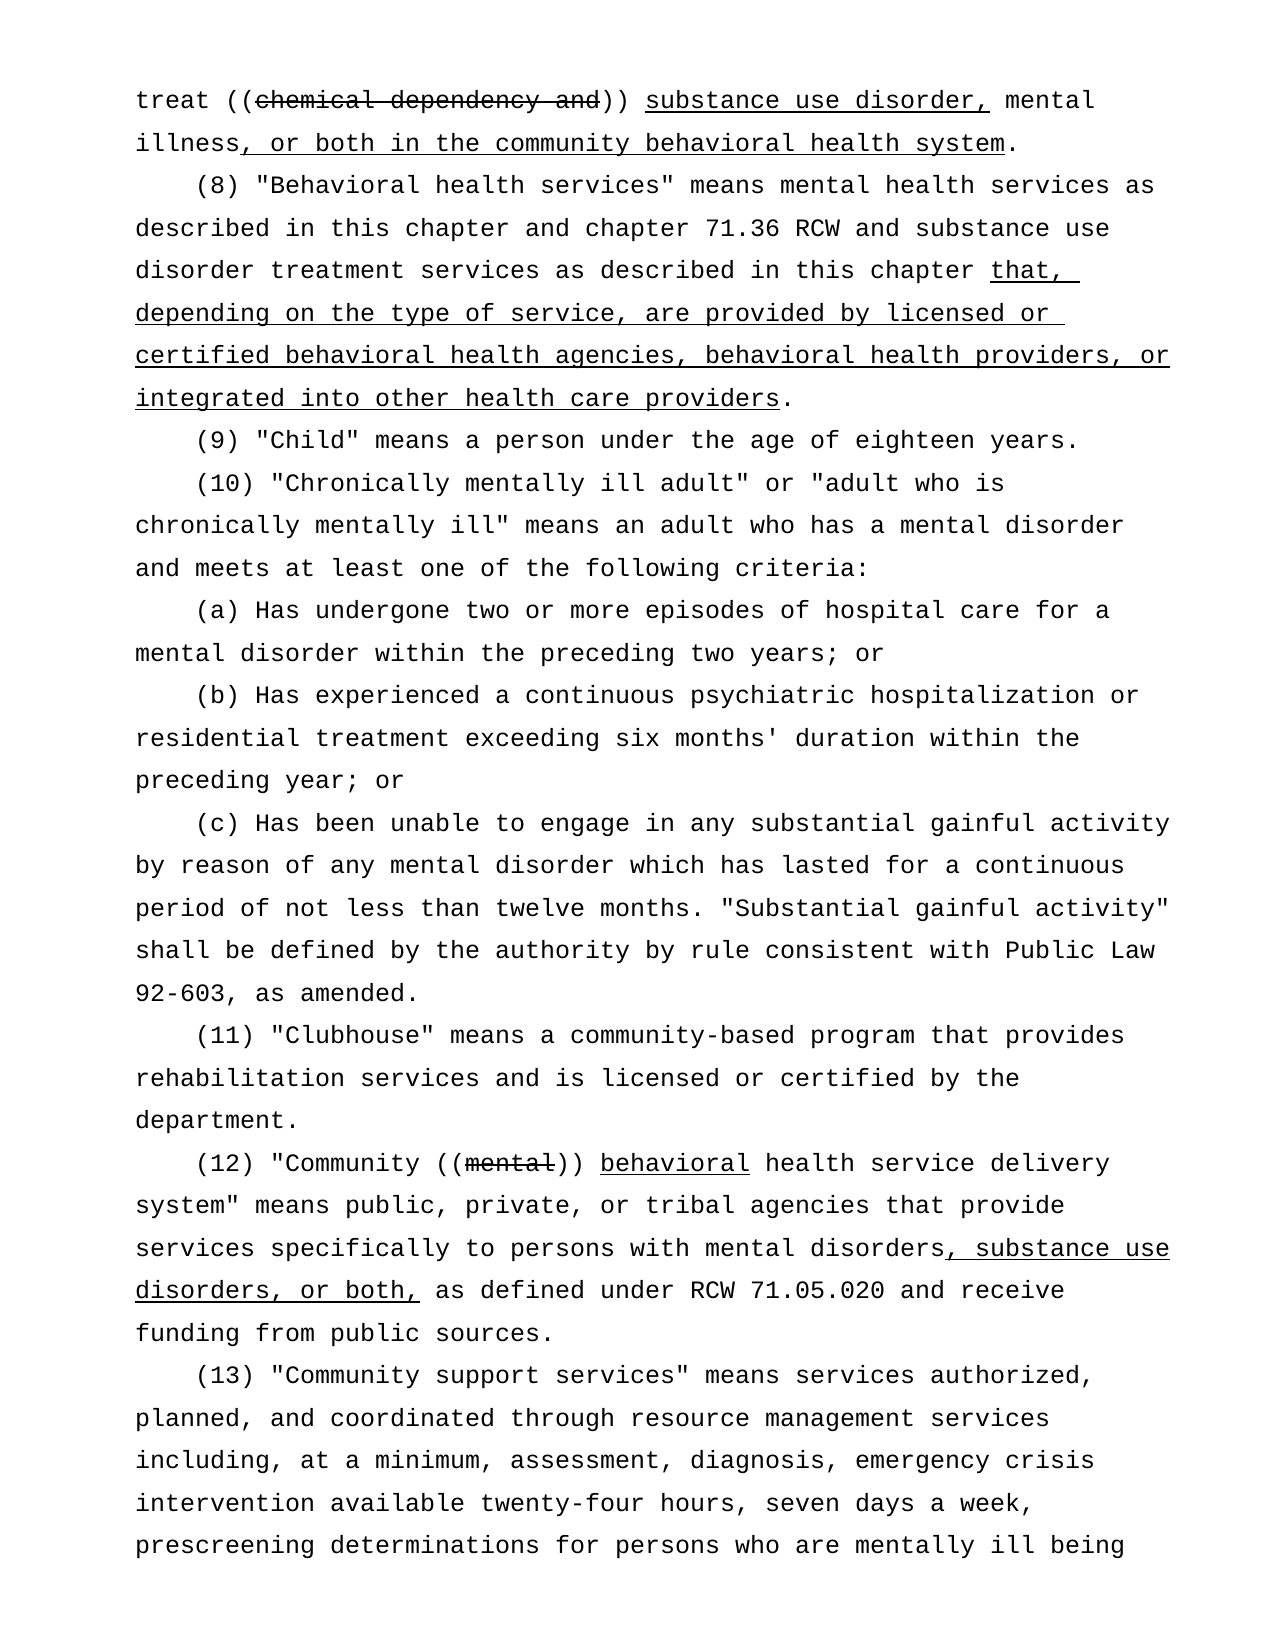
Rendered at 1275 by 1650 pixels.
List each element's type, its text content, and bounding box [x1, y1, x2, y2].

text (c) Has been unable to engage in any substantial gainful activity by reason of any mental disorder which has lasted for a continuous period of not less than twelve months. "Substantial gainful activity" shall be defined by the authority by rule consistent with Public Law 92-603, as amended. [135, 797, 1170, 1010]
text (11) "Clubhouse" means a community-based program that provides rehabilitation services and is licensed or certified by the department. [135, 1010, 1170, 1137]
text (10) "Chronically mentally ill adult" or "adult who is chronically mentally ill" means an adult who has a mental disorder and meets at least one of the following criteria: [135, 457, 1170, 585]
text (8) "Behavioral health services" means mental health services as described in this chapter and chapter 71.36 RCW and substance use disorder treatment services as described in this chapter that, depending on the type of service, are provided by licensed or certified behavioral health agencies, behavioral health providers, or integrated into other health care providers. [135, 160, 1170, 366]
text (b) Has experienced a continuous psychiatric hospitalization or residential treatment exceeding six months' duration within the preceding year; or [135, 670, 1170, 797]
text (8) "Behavioral health services" means mental health services as described in this chapter and chapter 71.36 RCW and substance use disorder treatment services as described in this chapter that, depending on the type of service, are provided by licensed or certified behavioral health agencies, behavioral health providers, or integrated into other health care providers. [135, 368, 1170, 415]
text (12) "Community ((mental)) behavioral health service delivery system" means public, private, or tribal agencies that provide services specifically to persons with mental disorders, substance use disorders, or both, as defined under RCW 71.05.020 and receive funding from public sources. [135, 1137, 1170, 1350]
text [135, 75, 1170, 160]
text (a) Has undergone two or more episodes of hospital care for a mental disorder within the preceding two years; or [135, 585, 1170, 670]
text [135, 1350, 1170, 1562]
text (9) "Child" means a person under the age of eighteen years. [135, 415, 1170, 457]
